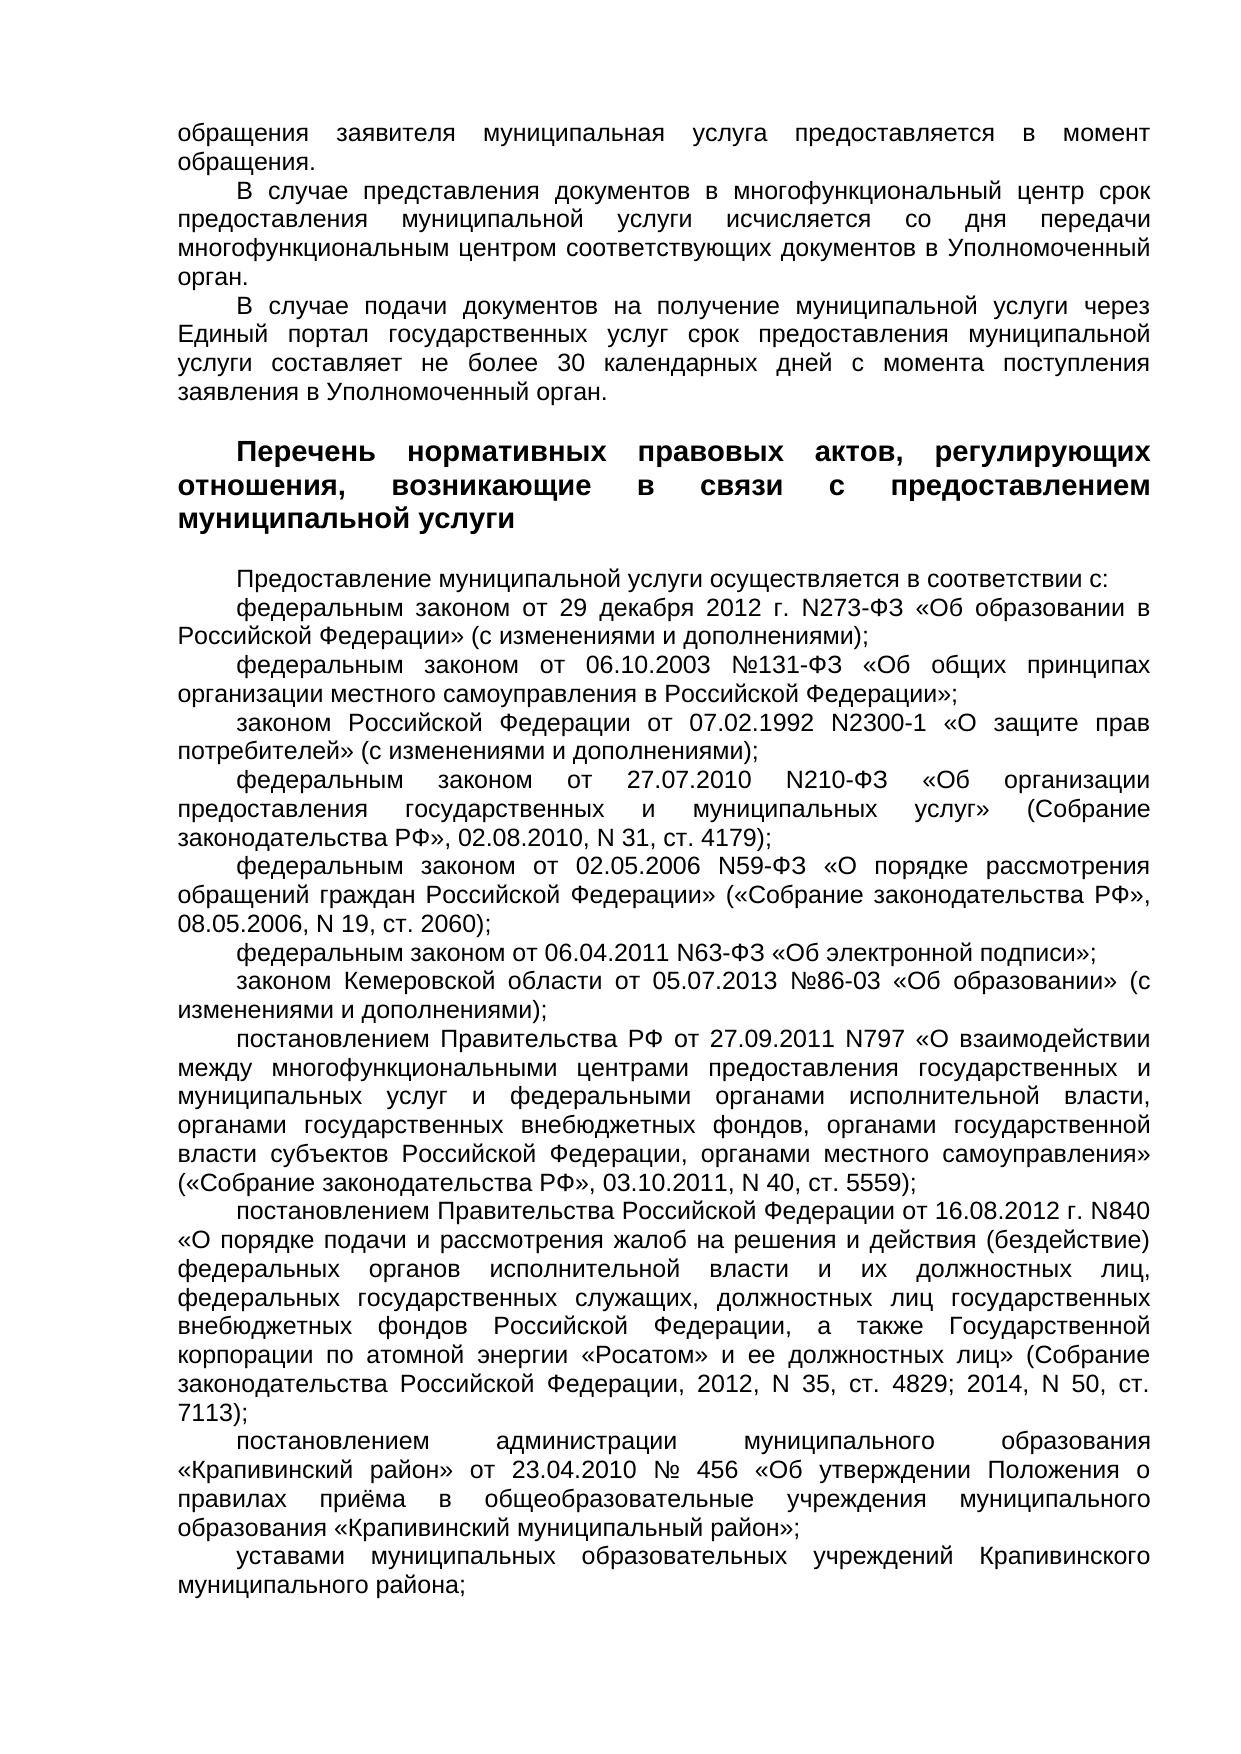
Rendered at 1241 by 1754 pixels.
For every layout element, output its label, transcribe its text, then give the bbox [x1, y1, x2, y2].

text законом Российской Федерации от 07.02.1992 N2300-1 «О защите прав потребителей» (с изменениями и дополнениями); [177, 707, 1152, 765]
text Перечень нормативных правовых актов, регулирующих отношения, возникающие в связи с предоставлением муниципальной услуги [177, 434, 1152, 535]
text федеральным законом от 06.10.2003 №131-ФЗ «Об общих принципах организации местного самоуправления в Российской Федерации»; [177, 650, 1152, 707]
text федеральным законом от 02.05.2006 N59-ФЗ «О порядке рассмотрения обращений граждан Российской Федерации» («Собрание законодательства РФ», 08.05.2006, N 19, ст. 2060); [177, 851, 1152, 937]
text постановлением Правительства РФ от 27.09.2011 N797 «О взаимодействии между многофункциональными центрами предоставления государственных и муниципальных услуг и федеральными органами исполнительной власти, органами государственных внебюджетных фондов, органами государственной власти субъектов Российской Федерации, органами местного самоуправления» («Собрание законодательства РФ», 03.10.2011, N 40, ст. 5559); [177, 1024, 1152, 1196]
text В случае подачи документов на получение муниципальной услуги через Единый портал государственных услуг срок предоставления муниципальной услуги составляет не более 30 календарных дней с момента поступления заявления в Уполномоченный орган. [177, 291, 1152, 406]
text постановлением Правительства Российской Федерации от 16.08.2012 г. N840 «О порядке подачи и рассмотрения жалоб на решения и действия (бездействие) федеральных органов исполнительной власти и их должностных лиц, федеральных государственных служащих, должностных лиц государственных внебюджетных фондов Российской Федерации, а также Государственной корпорации по атомной энергии «Росатом» и ее должностных лиц» (Собрание законодательства Российской Федерации, 2012, N 35, ст. 4829; 2014, N 50, ст. 7113); [177, 1196, 1152, 1426]
text Предоставление муниципальной услуги осуществляется в соответствии с: [177, 564, 1152, 592]
text уставами муниципальных образовательных учреждений Крапивинского муниципального района; [177, 1541, 1152, 1599]
text В случае представления документов в многофункциональный центр срок предоставления муниципальной услуги исчисляется со дня передачи многофункциональным центром соответствующих документов в Уполномоченный орган. [177, 176, 1152, 291]
text федеральным законом от 06.04.2011 N63-ФЗ «Об электронной подписи»; [177, 937, 1152, 966]
text постановлением администрации муниципального образования «Крапивинский район» от 23.04.2010 № 456 «Об утверждении Положения о правилах приёма в общеобразовательные учреждения муниципального образования «Крапивинский муниципальный район»; [177, 1426, 1152, 1541]
text законом Кемеровской области от 05.07.2013 №86-03 «Об образовании» (с изменениями и дополнениями); [177, 966, 1152, 1024]
text федеральным законом от 27.07.2010 N210-ФЗ «Об организации предоставления государственных и муниципальных услуг» (Собрание законодательства РФ», 02.08.2010, N 31, ст. 4179); [177, 765, 1152, 851]
text федеральным законом от 29 декабря 2012 г. N273-ФЗ «Об образовании в Российской Федерации» (с изменениями и дополнениями); [177, 592, 1152, 650]
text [177, 118, 1152, 176]
